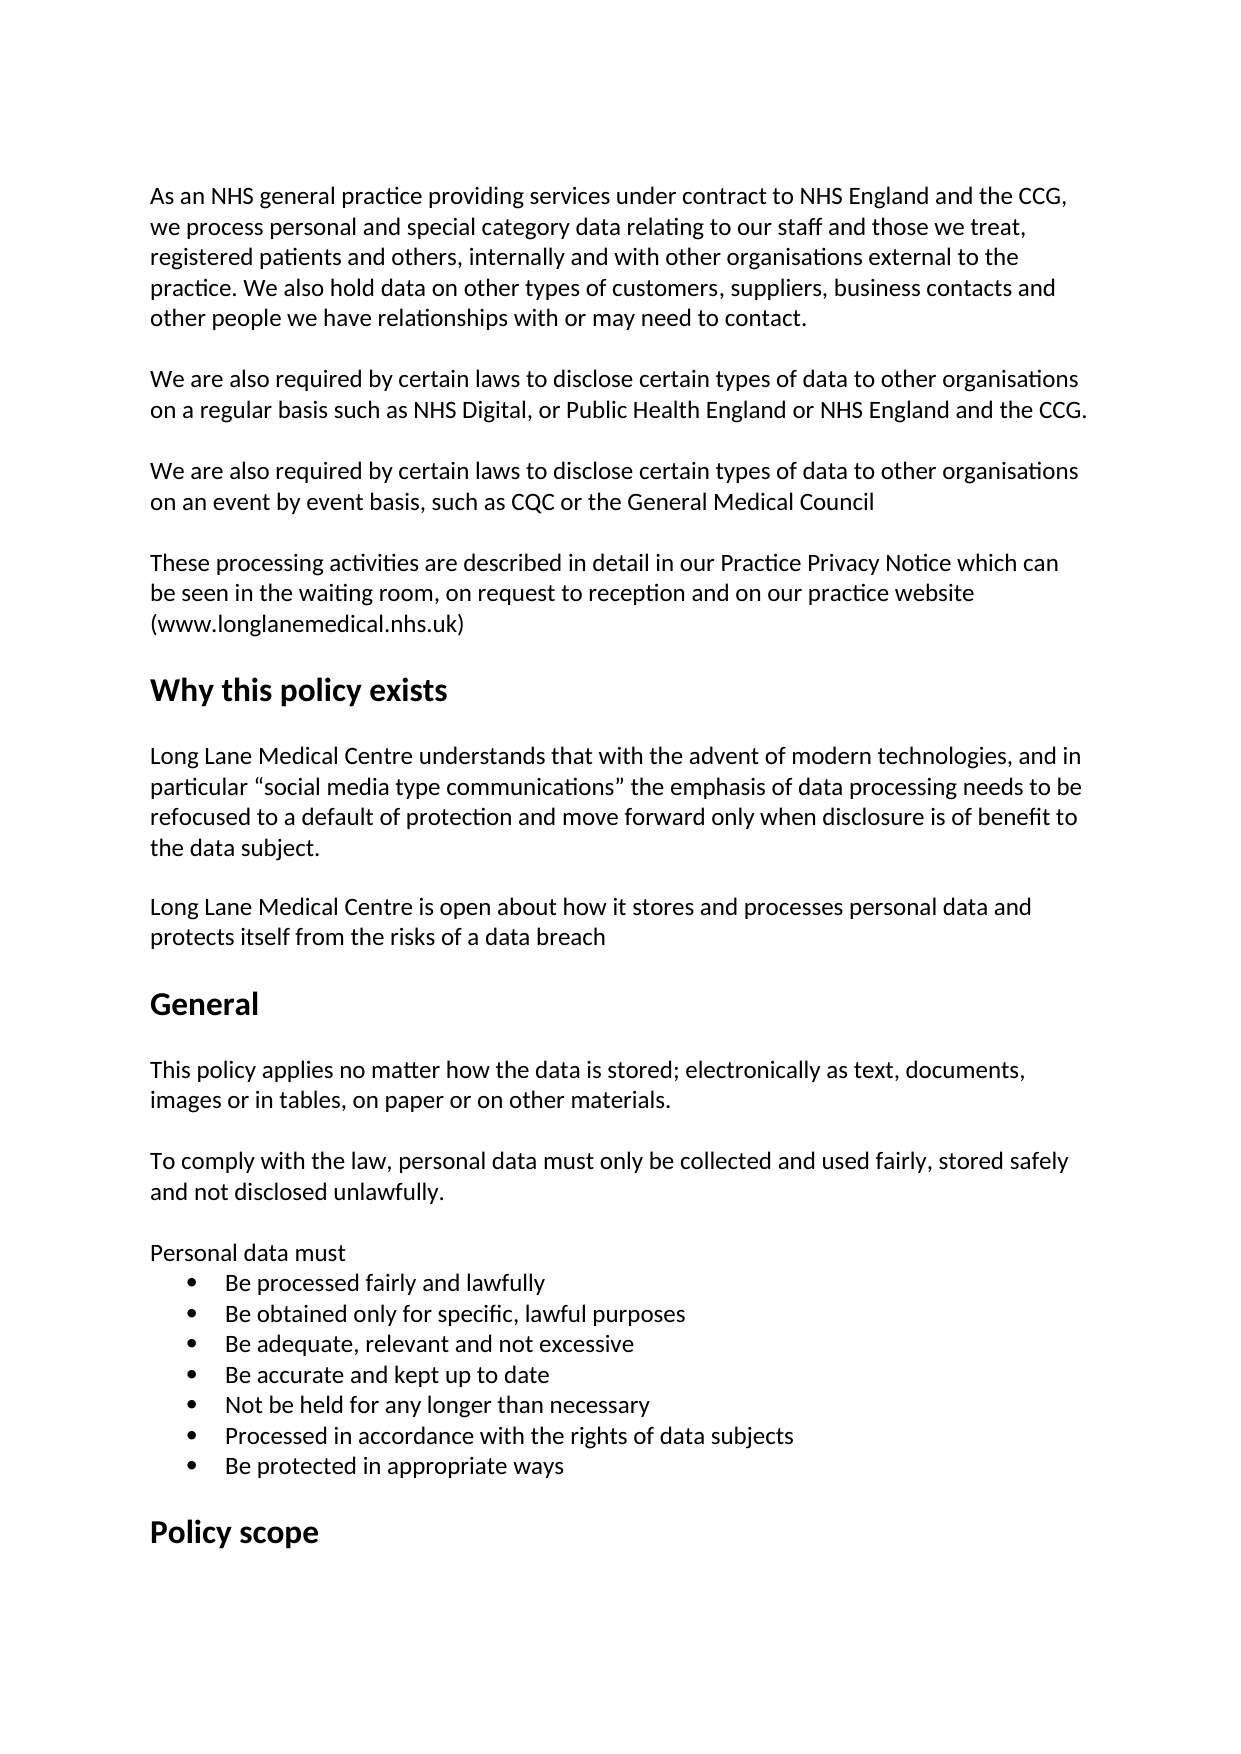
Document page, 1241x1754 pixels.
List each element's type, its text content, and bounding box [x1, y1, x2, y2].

text Personal data must [150, 1237, 1090, 1267]
list Processed in accordance with the rights of data subjects [187, 1420, 1090, 1451]
list Be adequate, relevant and not excessive [187, 1328, 1090, 1359]
text To comply with the law, personal data must only be collected and used fairly, stored safely and not disclosed unlawfully. [150, 1145, 1090, 1206]
text Long Lane Medical Centre is open about how it stores and processes personal data and protects itself from the risks of a data breach [150, 891, 1090, 952]
text We are also required by certain laws to disclose certain types of data to other organisations on an event by event basis, such as CQC or the General Medical Council [150, 455, 1090, 516]
list Be accurate and kept up to date [187, 1359, 1090, 1389]
text We are also required by certain laws to disclose certain types of data to other organisations on a regular basis such as NHS Digital, or Public Health England or NHS England and the CCG. [150, 364, 1090, 425]
text These processing activities are described in detail in our Practice Privacy Notice which can be seen in the waiting room, on request to reception and on our practice website (www.longlanemedical.nhs.uk) [150, 547, 1090, 638]
text Why this policy exists [150, 669, 1090, 709]
text Policy scope [150, 1512, 1090, 1552]
text This policy applies no matter how the data is stored; electronically as text, documents, images or in tables, on paper or on other materials. [150, 1054, 1090, 1115]
text As an NHS general practice providing services under contract to NHS England and the CCG, we process personal and special category data relating to our staff and those we treat, registered patients and others, internally and with other organisations external to the practice. We also hold data on other types of customers, suppliers, business contacts and other people we have relationships with or may need to contact. [150, 181, 1090, 333]
list Be obtained only for specific, lawful purposes [187, 1298, 1090, 1328]
list Be protected in appropriate ways [187, 1451, 1090, 1481]
list Be processed fairly and lawfully [187, 1267, 1090, 1298]
text General [150, 982, 1090, 1023]
list Not be held for any longer than necessary [187, 1389, 1090, 1420]
text Long Lane Medical Centre understands that with the advent of modern technologies, and in particular “social media type communications” the emphasis of data processing needs to be refocused to a default of protection and move forward only when disclosure is of benefit to the data subject. [150, 740, 1090, 862]
